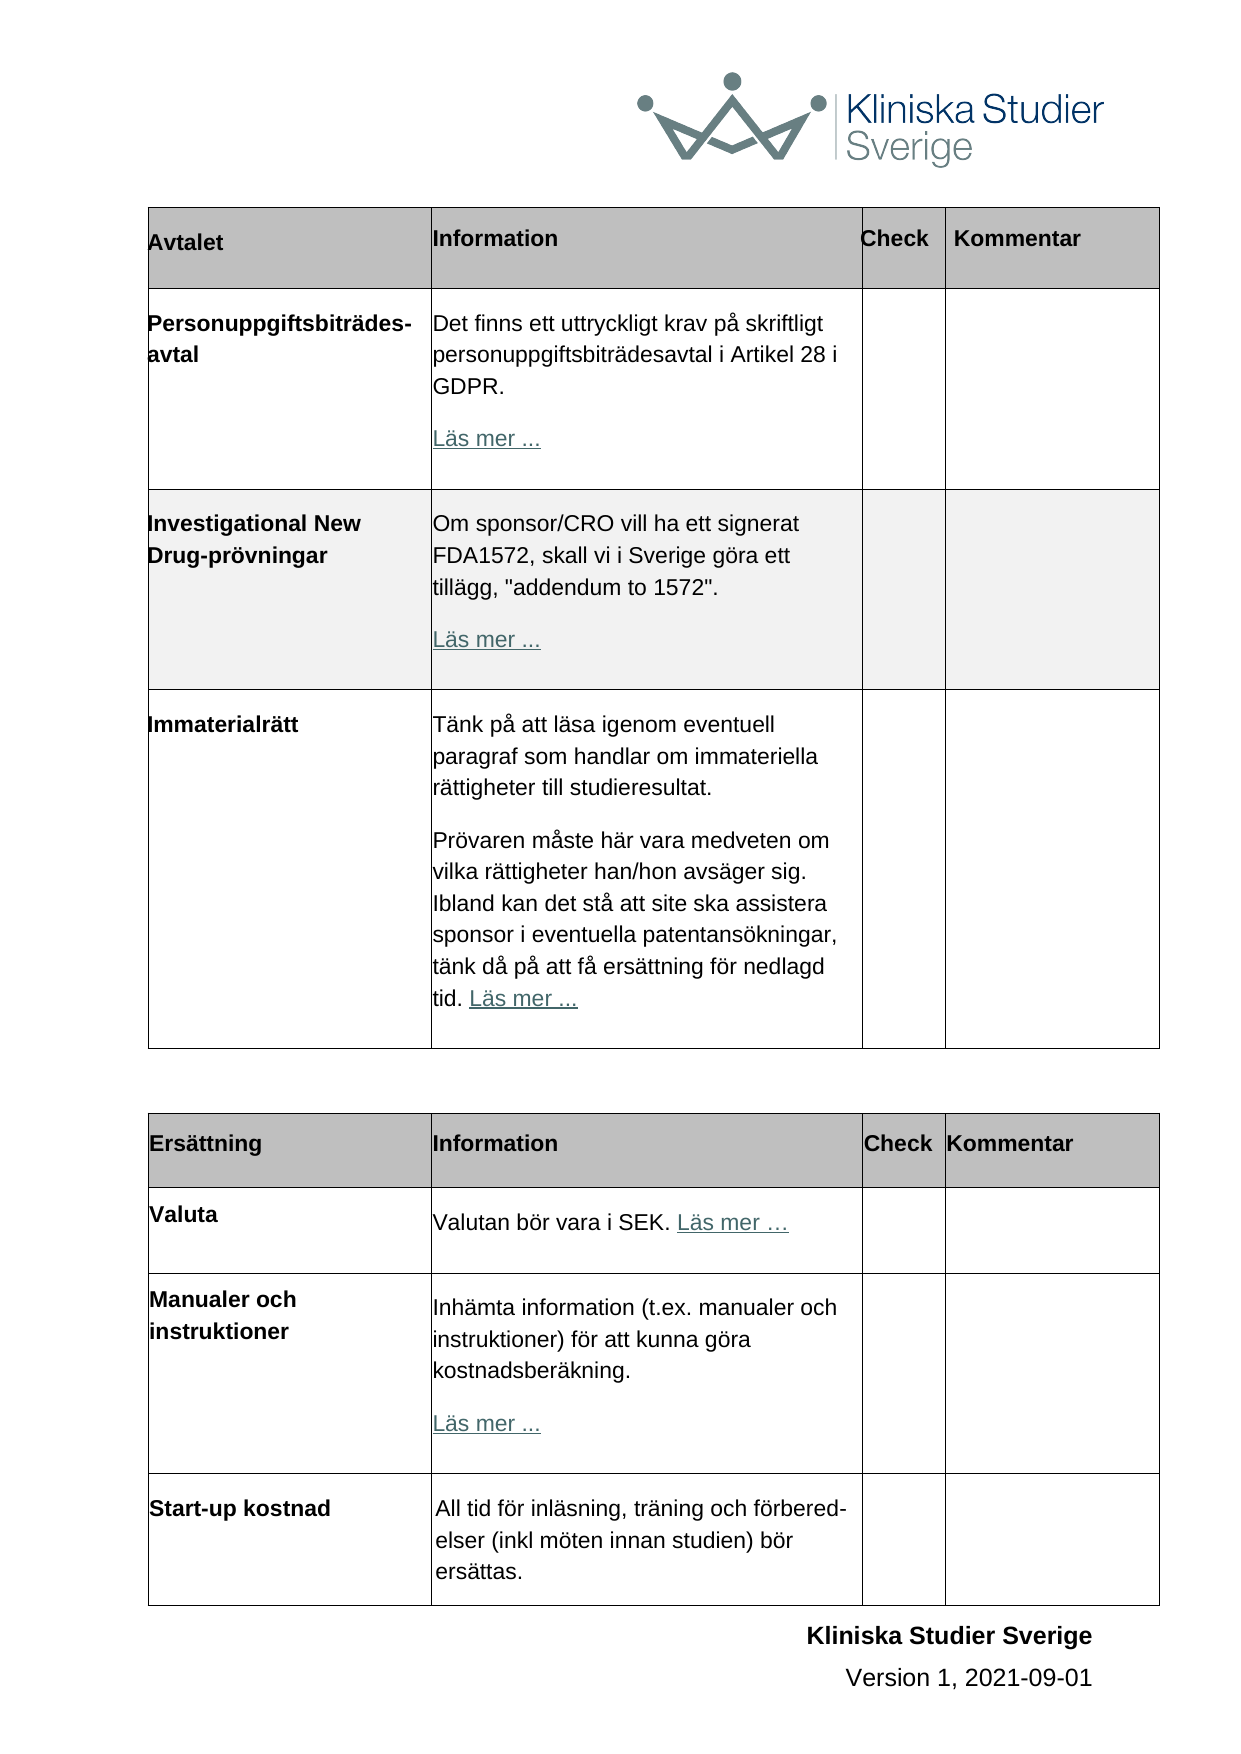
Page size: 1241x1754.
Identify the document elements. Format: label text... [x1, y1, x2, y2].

table_cell All tid för inläsning, träning och förberedelser (inkl möten innan studien) bör ersättas. Läs mer ... [432, 1474, 862, 1605]
table_cell Inhämta information (t.ex. manualer och instruktioner) för att kunna göra kostnadsberäkning. Läs mer ... [432, 1274, 862, 1473]
table_cell [863, 289, 945, 488]
table_cell Det finns ett uttryckligt krav på skriftligt personuppgiftsbiträdesavtal i Artikel 28 i GDPR. Läs mer ... [432, 289, 862, 488]
picture [637, 72, 1104, 168]
table_header Information [432, 208, 862, 288]
table_header Ersättning [149, 1114, 431, 1187]
table_cell [863, 1188, 945, 1272]
table_header Kommentar [946, 1114, 1159, 1187]
table_header Information [432, 1114, 862, 1187]
table_cell Manualer och instruktioner [149, 1274, 431, 1473]
table_cell Tänk på att läsa igenom eventuell paragraf som handlar om immateriella rättigheter till studieresultat. Prövaren måste här vara medveten om vilka rättigheter han/hon avsäger sig. Ibland kan det stå att site ska assistera sponsor i eventuella patentansökningar, tänk då på att få ersättning för nedlagd tid. Läs mer ... [432, 690, 862, 1048]
table_header Kommentar [946, 208, 1159, 288]
table_cell [946, 490, 1159, 689]
table_cell [946, 289, 1159, 488]
table_cell [863, 1474, 945, 1605]
table_header Check [863, 208, 945, 288]
table_header Avtalet [149, 208, 431, 288]
table_cell Personuppgiftsbiträdesavtal [149, 289, 431, 488]
table_cell Investigational New Drug-prövningar [149, 490, 431, 689]
table_header Check [863, 1114, 945, 1187]
table_cell [863, 490, 945, 689]
table_cell [946, 690, 1159, 1048]
table_cell [946, 1274, 1159, 1473]
table_cell [946, 1474, 1159, 1605]
table_cell Start-up kostnad [149, 1474, 431, 1605]
table_cell Immaterialrätt [149, 690, 431, 1048]
table_cell Valuta [149, 1188, 431, 1272]
table_cell Om sponsor/CRO vill ha ett signerat FDA1572, skall vi i Sverige göra ett tillägg, "addendum to 1572". Läs mer ... [432, 490, 862, 689]
table_cell Valutan bör vara i SEK. Läs mer … [432, 1188, 862, 1272]
table_cell [863, 690, 945, 1048]
table_cell [946, 1188, 1159, 1272]
table_cell [863, 1274, 945, 1473]
